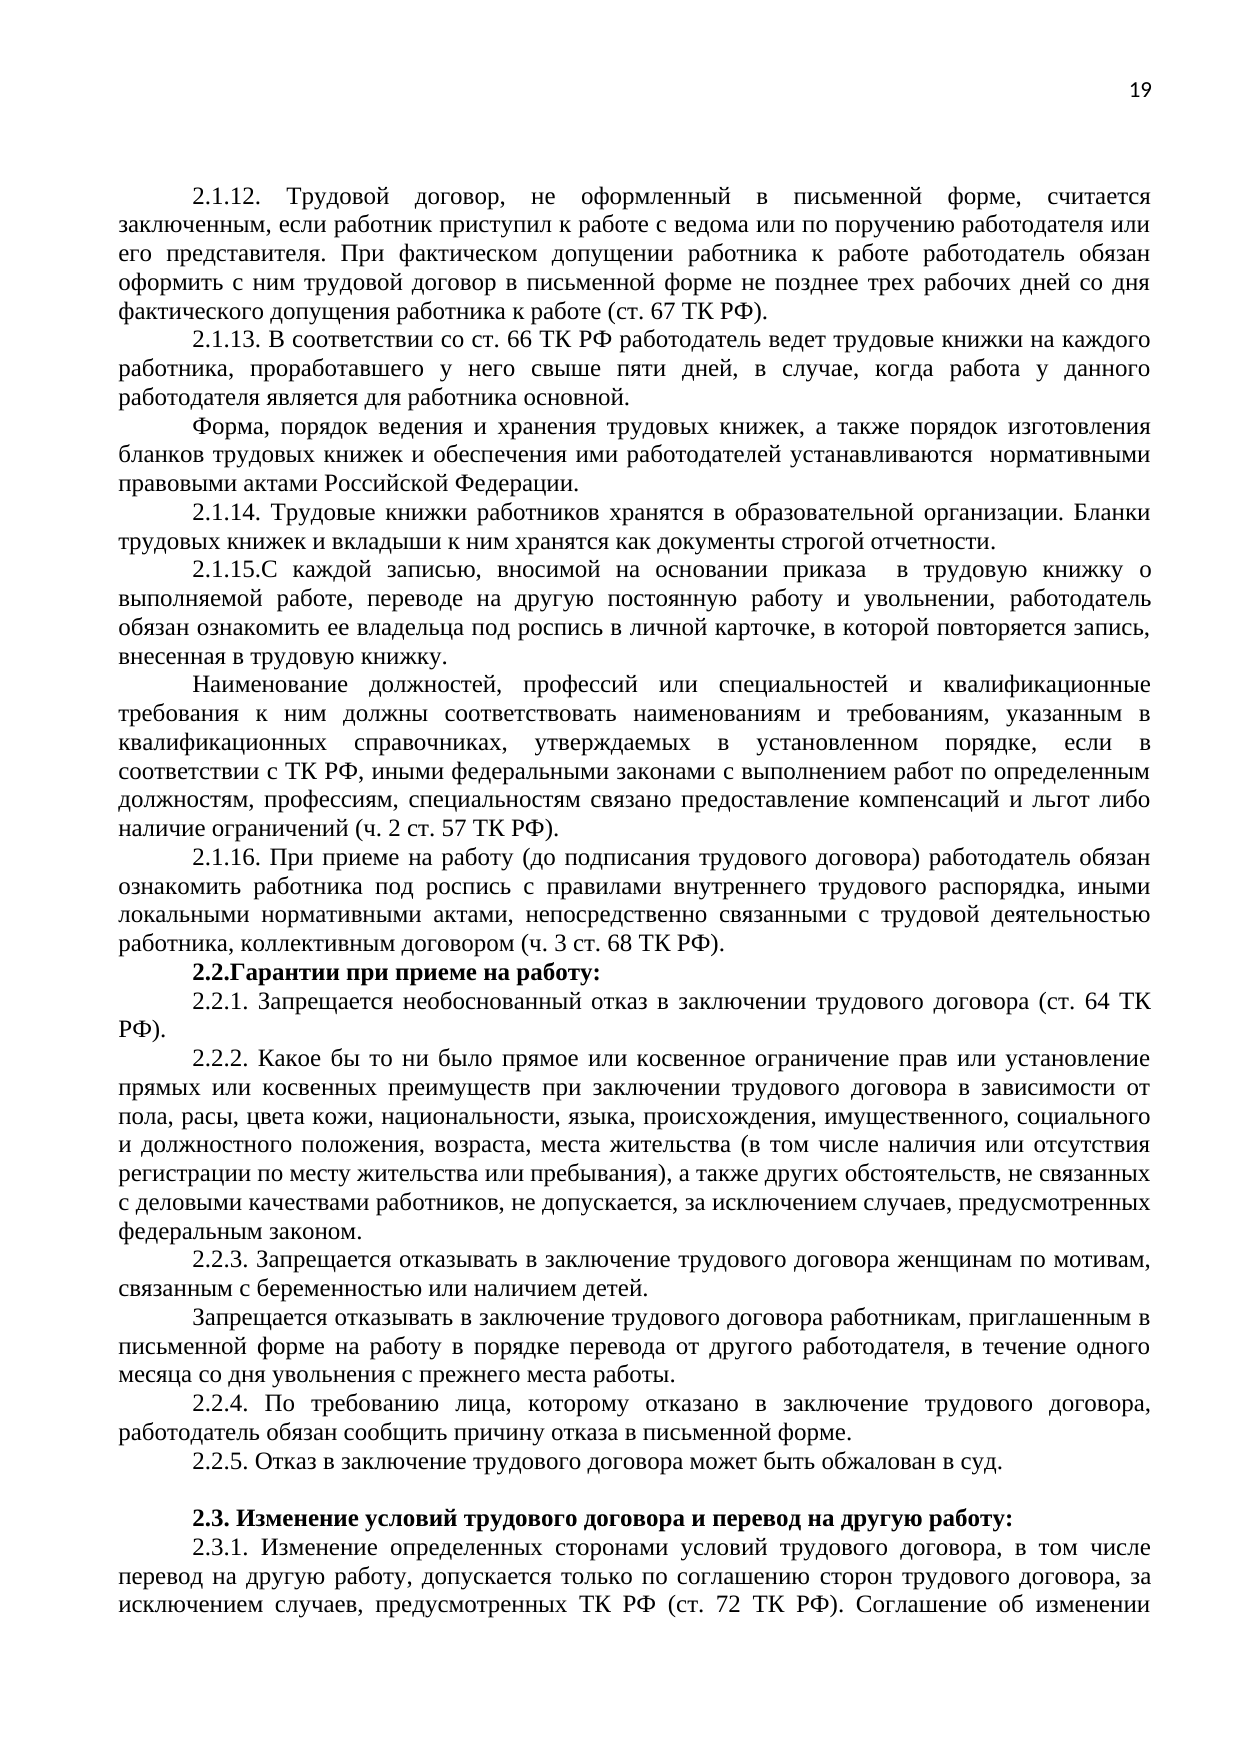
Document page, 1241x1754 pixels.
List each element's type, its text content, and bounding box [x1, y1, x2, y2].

text 2.1.13. В соответствии со ст. 66 ТК РФ работодатель ведет трудовые книжки на каждого работника, проработавшего у него свыше пяти дней, в случае, когда работа у данного работодателя является для работника основной. [118, 324, 1152, 411]
text 2.1.15.С каждой записью, вносимой на основании приказа в трудовую книжку о выполняемой работе, переводе на другую постоянную работу и увольнении, работодатель обязан ознакомить ее владельца под роспись в личной карточке, в которой повторяется запись, внесенная в трудовую книжку. [118, 554, 1152, 669]
text 2.2.3. Запрещается отказывать в заключение трудового договора женщинам по мотивам, связанным с беременностью или наличием детей. [118, 1244, 1152, 1302]
text 2.3. Изменение условий трудового договора и перевод на другую работу: [118, 1503, 1152, 1532]
text 2.2.4. По требованию лица, которому отказано в заключение трудового договора, работодатель обязан сообщить причину отказа в письменной форме. [118, 1388, 1152, 1446]
text Форма, порядок ведения и хранения трудовых книжек, а также порядок изготовления бланков трудовых книжек и обеспечения ими работодателей устанавливаются нормативными правовыми актами Российской Федерации. [118, 411, 1152, 497]
text 2.2.Гарантии при приеме на работу: [118, 957, 1152, 986]
text Наименование должностей, профессий или специальностей и квалификационные требования к ним должны соответствовать наименованиям и требованиям, указанным в квалификационных справочниках, утверждаемых в установленном порядке, если в соответствии с ТК РФ, иными федеральными законами с выполнением работ по определенным должностям, профессиям, специальностям связано предоставление компенсаций и льгот либо наличие ограничений (ч. 2 ст. 57 ТК РФ). [118, 669, 1152, 842]
text 2.2.1. Запрещается необоснованный отказ в заключении трудового договора (ст. 64 ТК РФ). [118, 986, 1152, 1043]
text 2.1.16. При приеме на работу (до подписания трудового договора) работодатель обязан ознакомить работника под роспись с правилами внутреннего трудового распорядка, иными локальными нормативными актами, непосредственно связанными с трудовой деятельностью работника, коллективным договором (ч. 3 ст. 68 ТК РФ). [118, 842, 1152, 957]
text 2.2.5. Отказ в заключение трудового договора может быть обжалован в суд. [118, 1446, 1152, 1474]
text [118, 1532, 1152, 1618]
text Запрещается отказывать в заключение трудового договора работникам, приглашенным в письменной форме на работу в порядке перевода от другого работодателя, в течение одного месяца со дня увольнения с прежнего места работы. [118, 1302, 1152, 1388]
text 2.2.2. Какое бы то ни было прямое или косвенное ограничение прав или установление прямых или косвенных преимуществ при заключении трудового договора в зависимости от пола, расы, цвета кожи, национальности, языка, происхождения, имущественного, социального и должностного положения, возраста, места жительства (в том числе наличия или отсутствия регистрации по месту жительства или пребывания), а также других обстоятельств, не связанных с деловыми качествами работников, не допускается, за исключением случаев, предусмотренных федеральным законом. [118, 1043, 1152, 1244]
text 2.1.12. Трудовой договор, не оформленный в письменной форме, считается заключенным, если работник приступил к работе с ведома или по поручению работодателя или его представителя. При фактическом допущении работника к работе работодатель обязан оформить с ним трудовой договор в письменной форме не позднее трех рабочих дней со дня фактического допущения работника к работе (ст. 67 ТК РФ). [118, 181, 1152, 324]
text 2.1.14. Трудовые книжки работников хранятся в образовательной организации. Бланки трудовых книжек и вкладыши к ним хранятся как документы строгой отчетности. [118, 497, 1152, 554]
